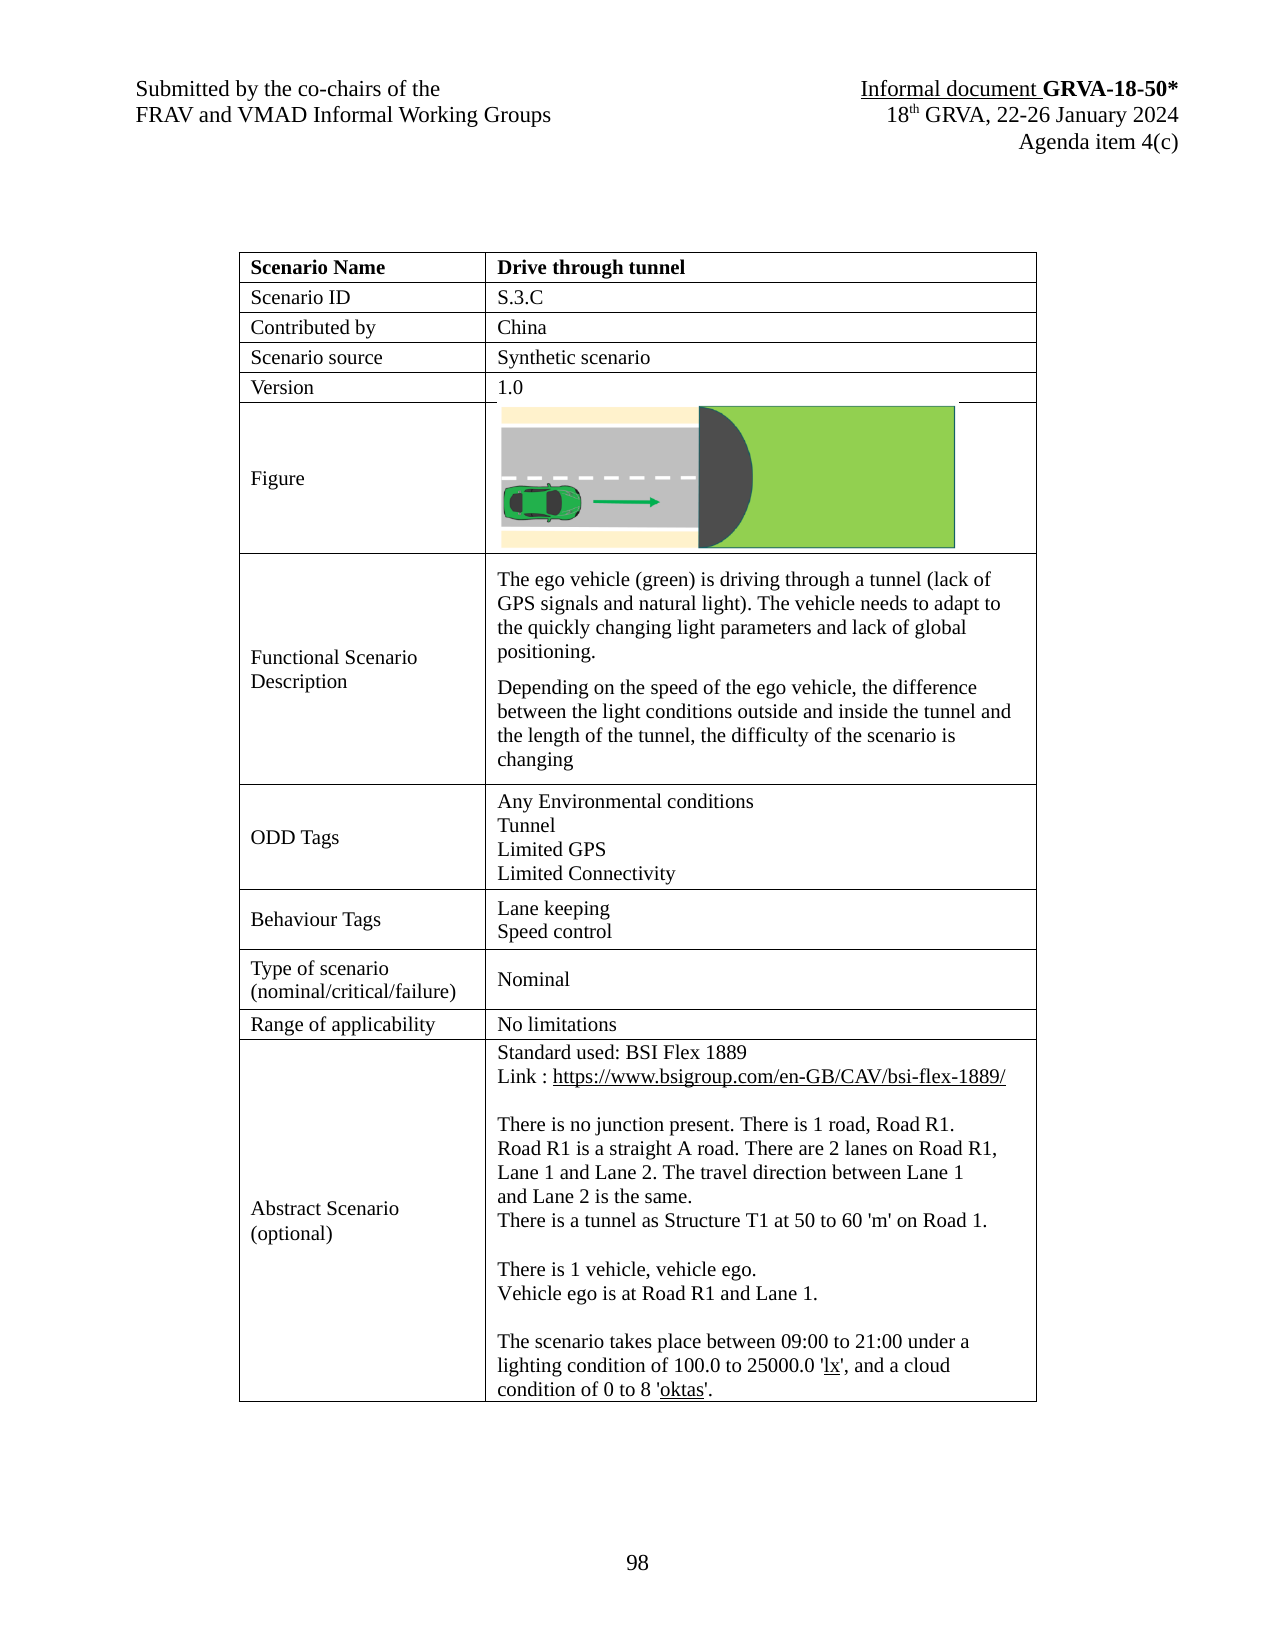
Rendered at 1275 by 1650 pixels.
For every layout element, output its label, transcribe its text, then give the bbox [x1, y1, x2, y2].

table_cell ODD Tags [240, 785, 485, 889]
table_cell Nominal [486, 950, 1036, 1009]
table_cell Version [240, 373, 485, 402]
table_cell No limitations [486, 1010, 1036, 1039]
table_cell Behaviour Tags [240, 890, 485, 949]
table_header Scenario Name [240, 253, 485, 282]
table_cell [486, 403, 497, 553]
table_cell Scenario source [240, 343, 485, 372]
table_cell Abstract Scenario (optional) [240, 1040, 485, 1401]
table_cell Type of scenario (nominal/critical/failure) [240, 950, 485, 1009]
table_cell Any Environmental conditions Tunnel Limited GPS Limited Connectivity [486, 785, 1036, 889]
table_cell Figure [240, 403, 485, 553]
table_cell Standard used: BSI Flex 1889 Link : https://www.bsigroup.com/en-GB/CAV/bsi-flex-1889/ There is no junction present. There is 1 road, Road R1. Road R1 is a straight A road. There are 2 lanes on Road R1, Lane 1 and Lane 2. The travel direction between Lane 1 and Lane 2 is the same. There is a tunnel as Structure T1 at 50 to 60 'm' on Road 1. There is 1 vehicle, vehicle ego. Vehicle ego is at Road R1 and Lane 1. The scenario takes place between 09:00 to 21:00 under a lighting condition of 100.0 to 25000.0 'lx', and a cloud condition of 0 to 8 'oktas'. [486, 1040, 1036, 1401]
table_cell Functional Scenario Description [240, 554, 485, 784]
table_cell Lane keeping Speed control [486, 890, 1036, 949]
table_cell 1.0 [486, 373, 1036, 402]
table_cell Scenario ID [240, 283, 485, 312]
table_cell Synthetic scenario [486, 343, 1036, 372]
table_cell Range of applicability [240, 1010, 485, 1039]
table_cell [959, 403, 1036, 553]
table_header Drive through tunnel [486, 253, 1036, 282]
picture [497, 402, 959, 553]
table_cell Contributed by [240, 313, 485, 342]
table_cell S.3.C [486, 283, 1036, 312]
table_cell China [486, 313, 1036, 342]
table_cell The ego vehicle (green) is driving through a tunnel (lack of GPS signals and natural light). The vehicle needs to adapt to the quickly changing light parameters and lack of global positioning. Depending on the speed of the ego vehicle, the difference between the light conditions outside and inside the tunnel and the length of the tunnel, the difficulty of the scenario is changing [486, 554, 1036, 784]
